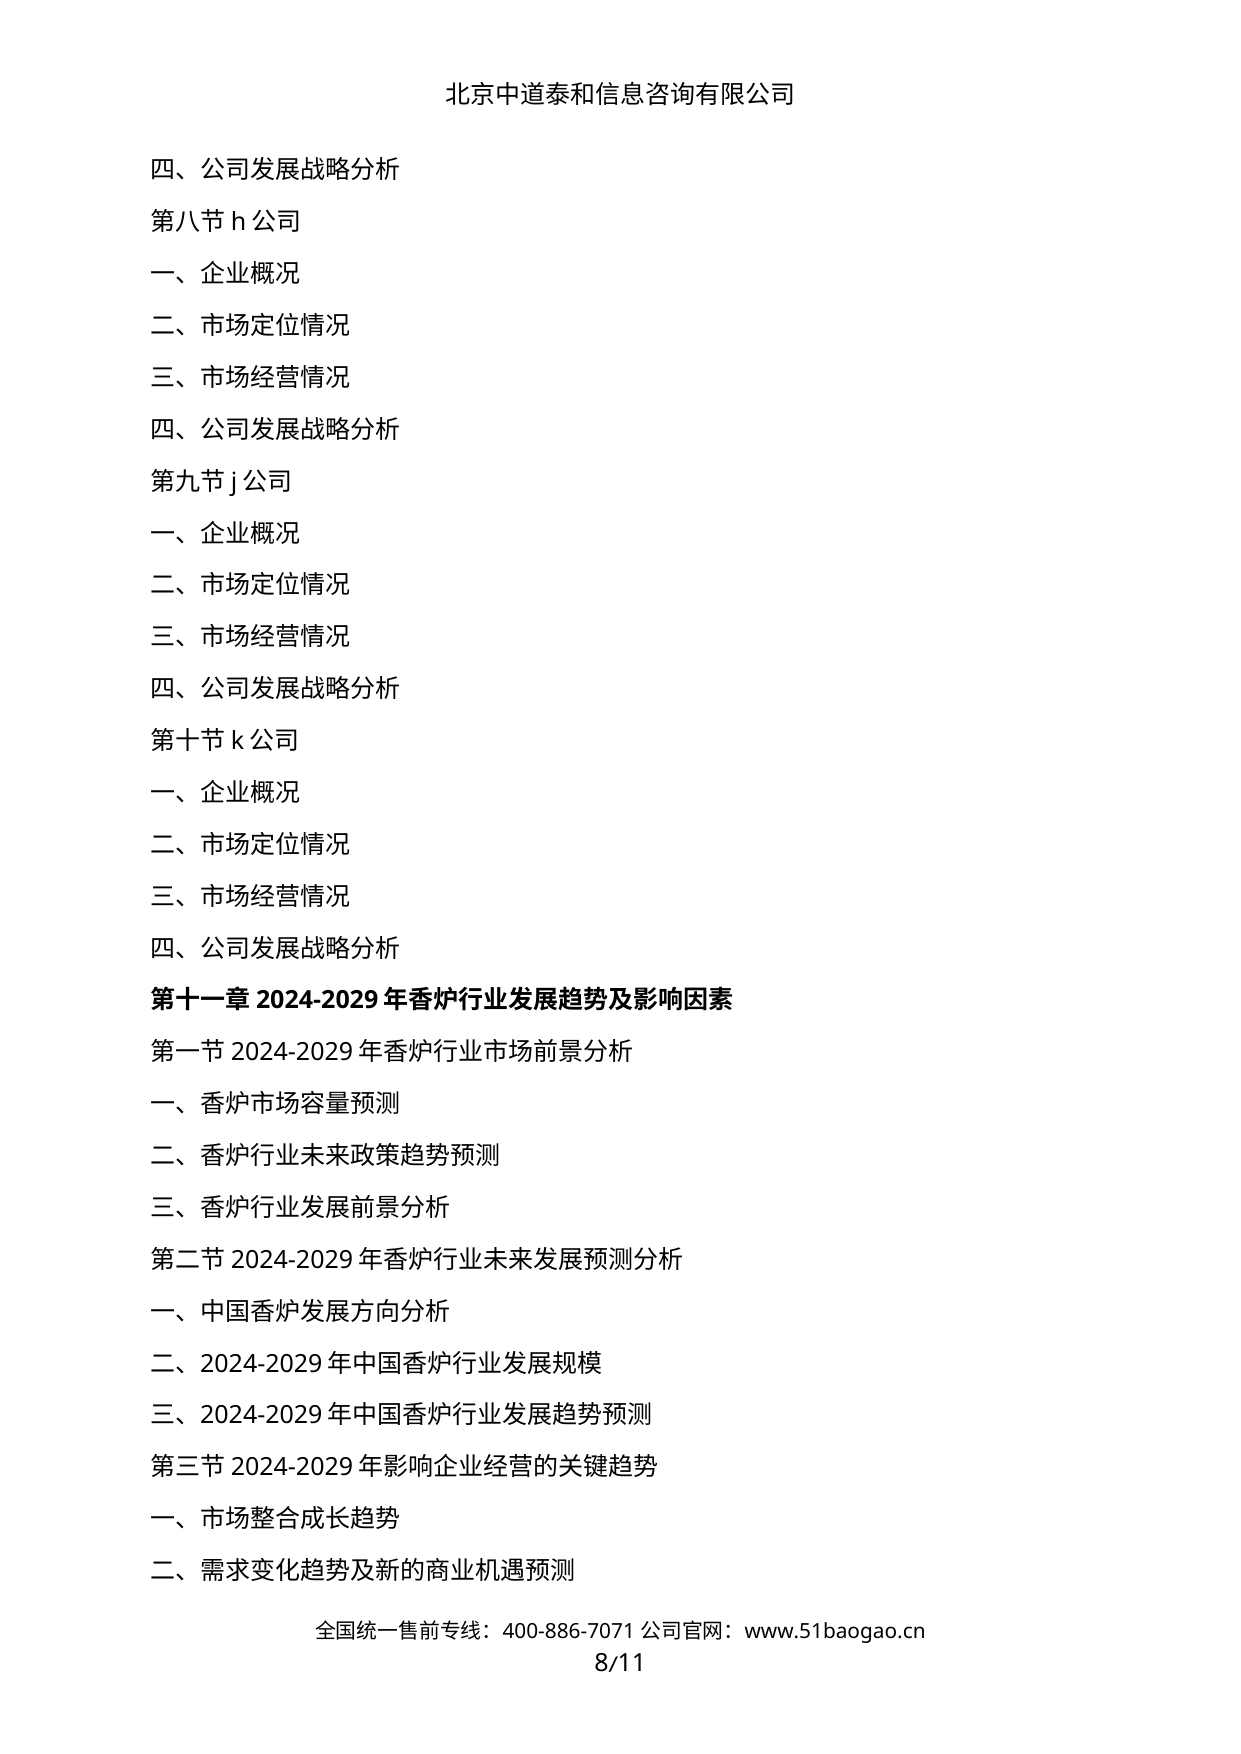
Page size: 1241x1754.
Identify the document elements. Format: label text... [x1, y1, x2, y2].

text 第九节 j公司 [150, 461, 1090, 497]
text 二、市场定位情况 [150, 824, 1090, 861]
text 三、香炉行业发展前景分析 [150, 1187, 1090, 1224]
text 三、2024-2029年中国香炉行业发展趋势预测 [150, 1395, 1090, 1431]
text 二、香炉行业未来政策趋势预测 [150, 1136, 1090, 1172]
text 第二节 2024-2029年香炉行业未来发展预测分析 [150, 1239, 1090, 1276]
text 第八节 h公司 [150, 202, 1090, 238]
text 二、市场定位情况 [150, 565, 1090, 601]
text 第三节 2024-2029年影响企业经营的关键趋势 [150, 1447, 1090, 1483]
text 二、2024-2029年中国香炉行业发展规模 [150, 1343, 1090, 1379]
text 二、需求变化趋势及新的商业机遇预测 [150, 1551, 1090, 1587]
text 一、市场整合成长趋势 [150, 1499, 1090, 1535]
text 三、市场经营情况 [150, 617, 1090, 653]
text 一、香炉市场容量预测 [150, 1084, 1090, 1120]
text 三、市场经营情况 [150, 876, 1090, 912]
text 二、市场定位情况 [150, 306, 1090, 342]
text 一、企业概况 [150, 254, 1090, 290]
text 第一节 2024-2029年香炉行业市场前景分析 [150, 1032, 1090, 1068]
text 一、企业概况 [150, 772, 1090, 809]
text 一、中国香炉发展方向分析 [150, 1291, 1090, 1327]
text 一、企业概况 [150, 513, 1090, 549]
text 四、公司发展战略分析 [150, 150, 1090, 186]
text 三、市场经营情况 [150, 357, 1090, 394]
text 第十一章 2024-2029年香炉行业发展趋势及影响因素 [150, 980, 1090, 1016]
text 四、公司发展战略分析 [150, 928, 1090, 964]
text 第十节 k公司 [150, 721, 1090, 757]
text 四、公司发展战略分析 [150, 409, 1090, 446]
text 四、公司发展战略分析 [150, 669, 1090, 705]
